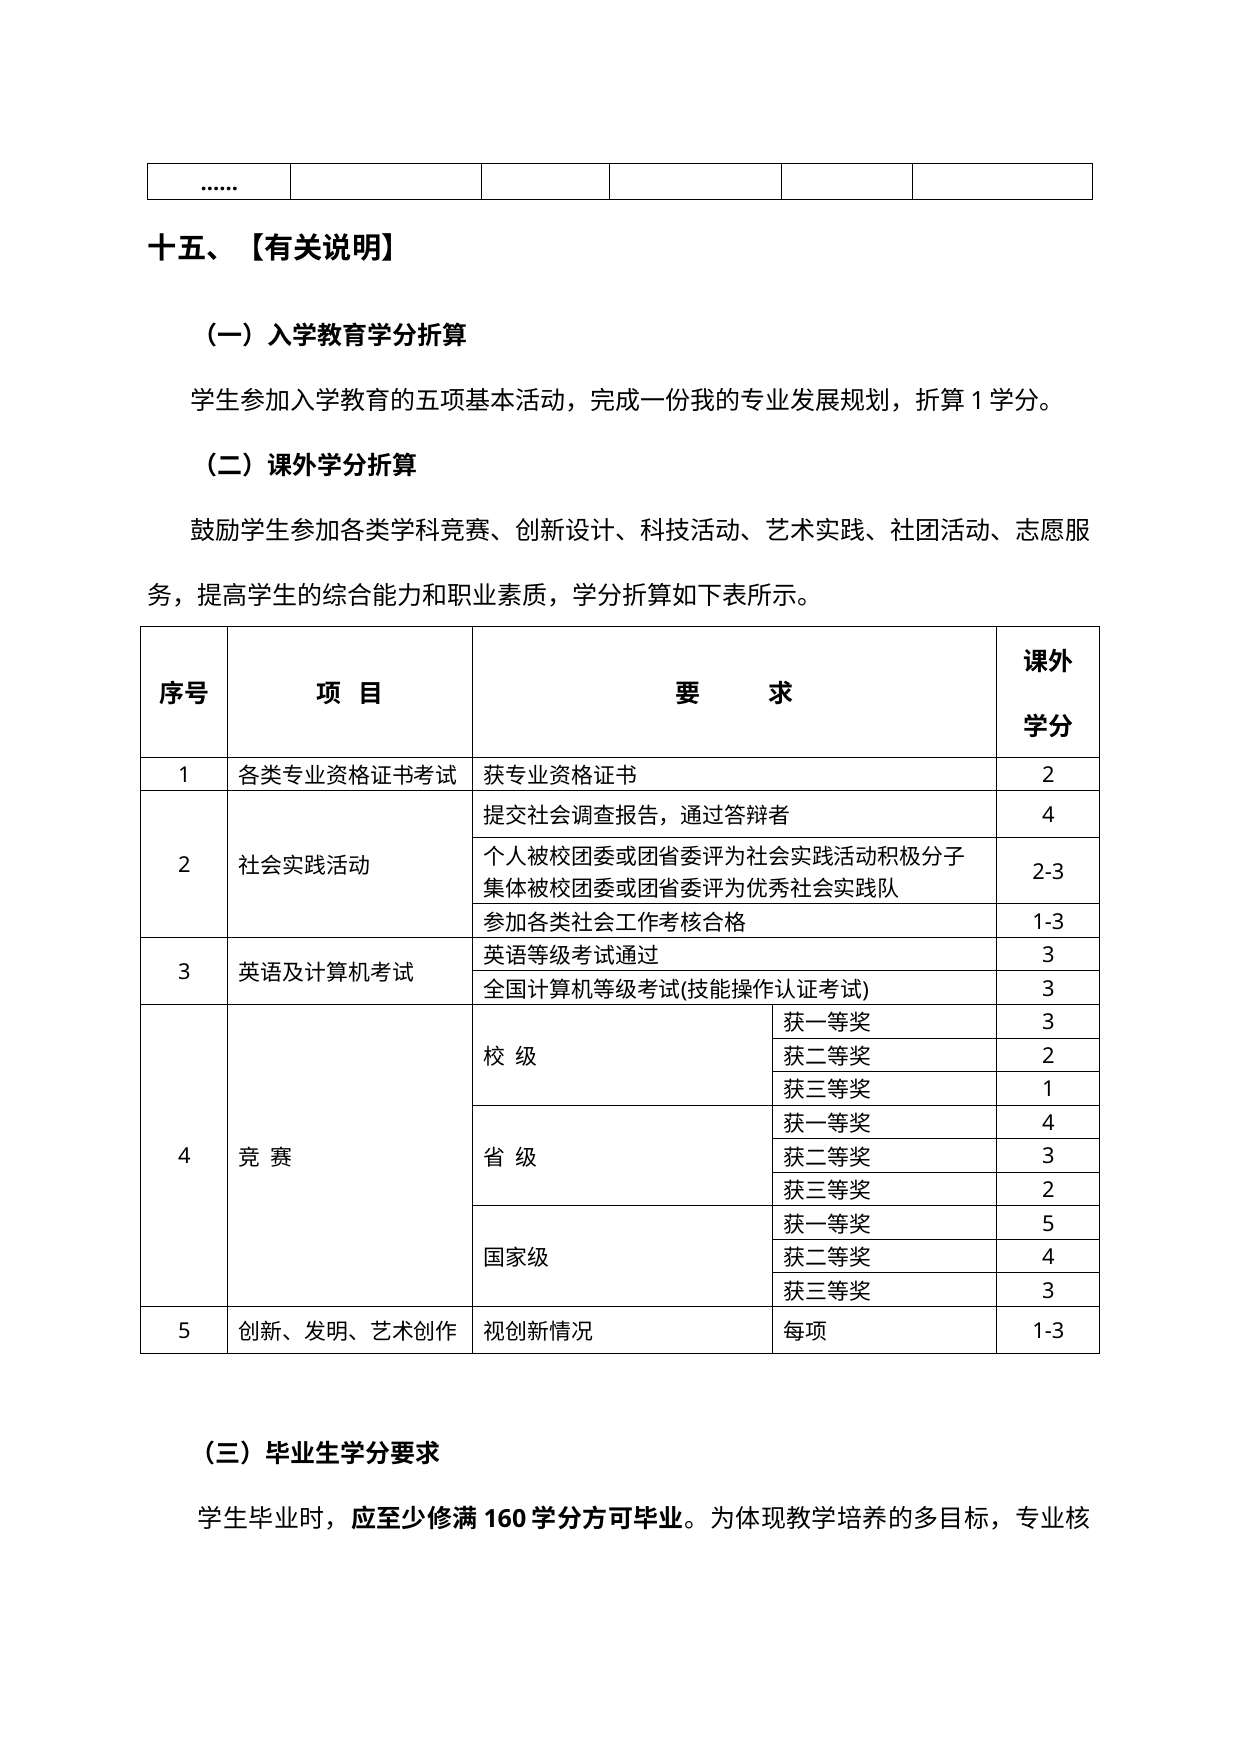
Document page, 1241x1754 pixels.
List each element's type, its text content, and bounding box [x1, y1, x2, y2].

table_cell 英语等级考试通过 [473, 938, 996, 970]
table_cell 获二等奖 [773, 1240, 996, 1272]
table_cell 个人被校团委或团省委评为社会实践活动积极分子 集体被校团委或团省委评为优秀社会实践队 [473, 838, 996, 903]
table_cell 获一等奖 [773, 1206, 996, 1239]
table_cell 提交社会调查报告，通过答辩者 [473, 791, 996, 837]
text （二）课外学分折算 [148, 431, 1092, 496]
table_cell 校 级 [473, 1005, 772, 1104]
table_header 序号 [141, 627, 227, 757]
table_cell 3 [997, 938, 1099, 970]
table_cell 3 [997, 1273, 1099, 1306]
text （一）入学教育学分折算 [148, 301, 1092, 366]
table_cell 创新、发明、艺术创作 [228, 1307, 472, 1353]
table_header 要 求 [473, 627, 996, 757]
table_cell [913, 164, 1092, 199]
table_cell 英语及计算机考试 [228, 938, 472, 1004]
table_cell 社会实践活动 [228, 791, 472, 937]
table_cell [610, 164, 781, 199]
table_cell 2 [997, 758, 1099, 790]
table_cell 4 [997, 1106, 1099, 1138]
table_header 课外 学分 [997, 627, 1099, 757]
table_cell 获一等奖 [773, 1106, 996, 1138]
table_cell 获二等奖 [773, 1039, 996, 1071]
table_cell 参加各类社会工作考核合格 [473, 904, 996, 937]
text 学生参加入学教育的五项基本活动，完成一份我的专业发展规划，折算1学分。 [148, 366, 1092, 431]
table_cell [482, 164, 609, 199]
table_cell 每项 [773, 1307, 996, 1353]
subtitle 十五、【有关说明】 [148, 213, 1092, 278]
table_cell [291, 164, 481, 199]
table_cell 1 [997, 1072, 1099, 1104]
table_cell 4 [141, 1005, 227, 1306]
table_cell 获三等奖 [773, 1173, 996, 1205]
table_cell 4 [997, 791, 1099, 837]
table_cell 各类专业资格证书考试 [228, 758, 472, 790]
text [148, 1484, 1092, 1549]
table_cell 国家级 [473, 1206, 772, 1306]
table_cell 2 [997, 1039, 1099, 1071]
table_cell 2-3 [997, 838, 1099, 903]
table_cell 3 [997, 971, 1099, 1004]
table_cell 省 级 [473, 1106, 772, 1205]
table_cell 5 [997, 1206, 1099, 1239]
table_cell 视创新情况 [473, 1307, 772, 1353]
table_cell 3 [997, 1139, 1099, 1172]
table_cell [782, 164, 912, 199]
table_cell 1-3 [997, 1307, 1099, 1353]
table_cell …… [148, 164, 290, 199]
table_header 项 目 [228, 627, 472, 757]
table_cell 获三等奖 [773, 1072, 996, 1104]
table_cell 3 [997, 1005, 1099, 1037]
table_cell 获专业资格证书 [473, 758, 996, 790]
text （三）毕业生学分要求 [148, 1419, 1092, 1484]
text 鼓励学生参加各类学科竞赛、创新设计、科技活动、艺术实践、社团活动、志愿服务，提高学生的综合能力和职业素质，学分折算如下表所示。 [148, 496, 1092, 626]
table_cell 4 [997, 1240, 1099, 1272]
table_cell 竞 赛 [228, 1005, 472, 1306]
table_cell 5 [141, 1307, 227, 1353]
table_cell 3 [141, 938, 227, 1004]
table_cell 获二等奖 [773, 1139, 996, 1172]
table_cell 2 [141, 791, 227, 937]
table_cell 获三等奖 [773, 1273, 996, 1306]
table_cell 2 [997, 1173, 1099, 1205]
table_cell 1 [141, 758, 227, 790]
table_cell 获一等奖 [773, 1005, 996, 1037]
table_cell 全国计算机等级考试(技能操作认证考试) [473, 971, 996, 1004]
table_cell 1-3 [997, 904, 1099, 937]
